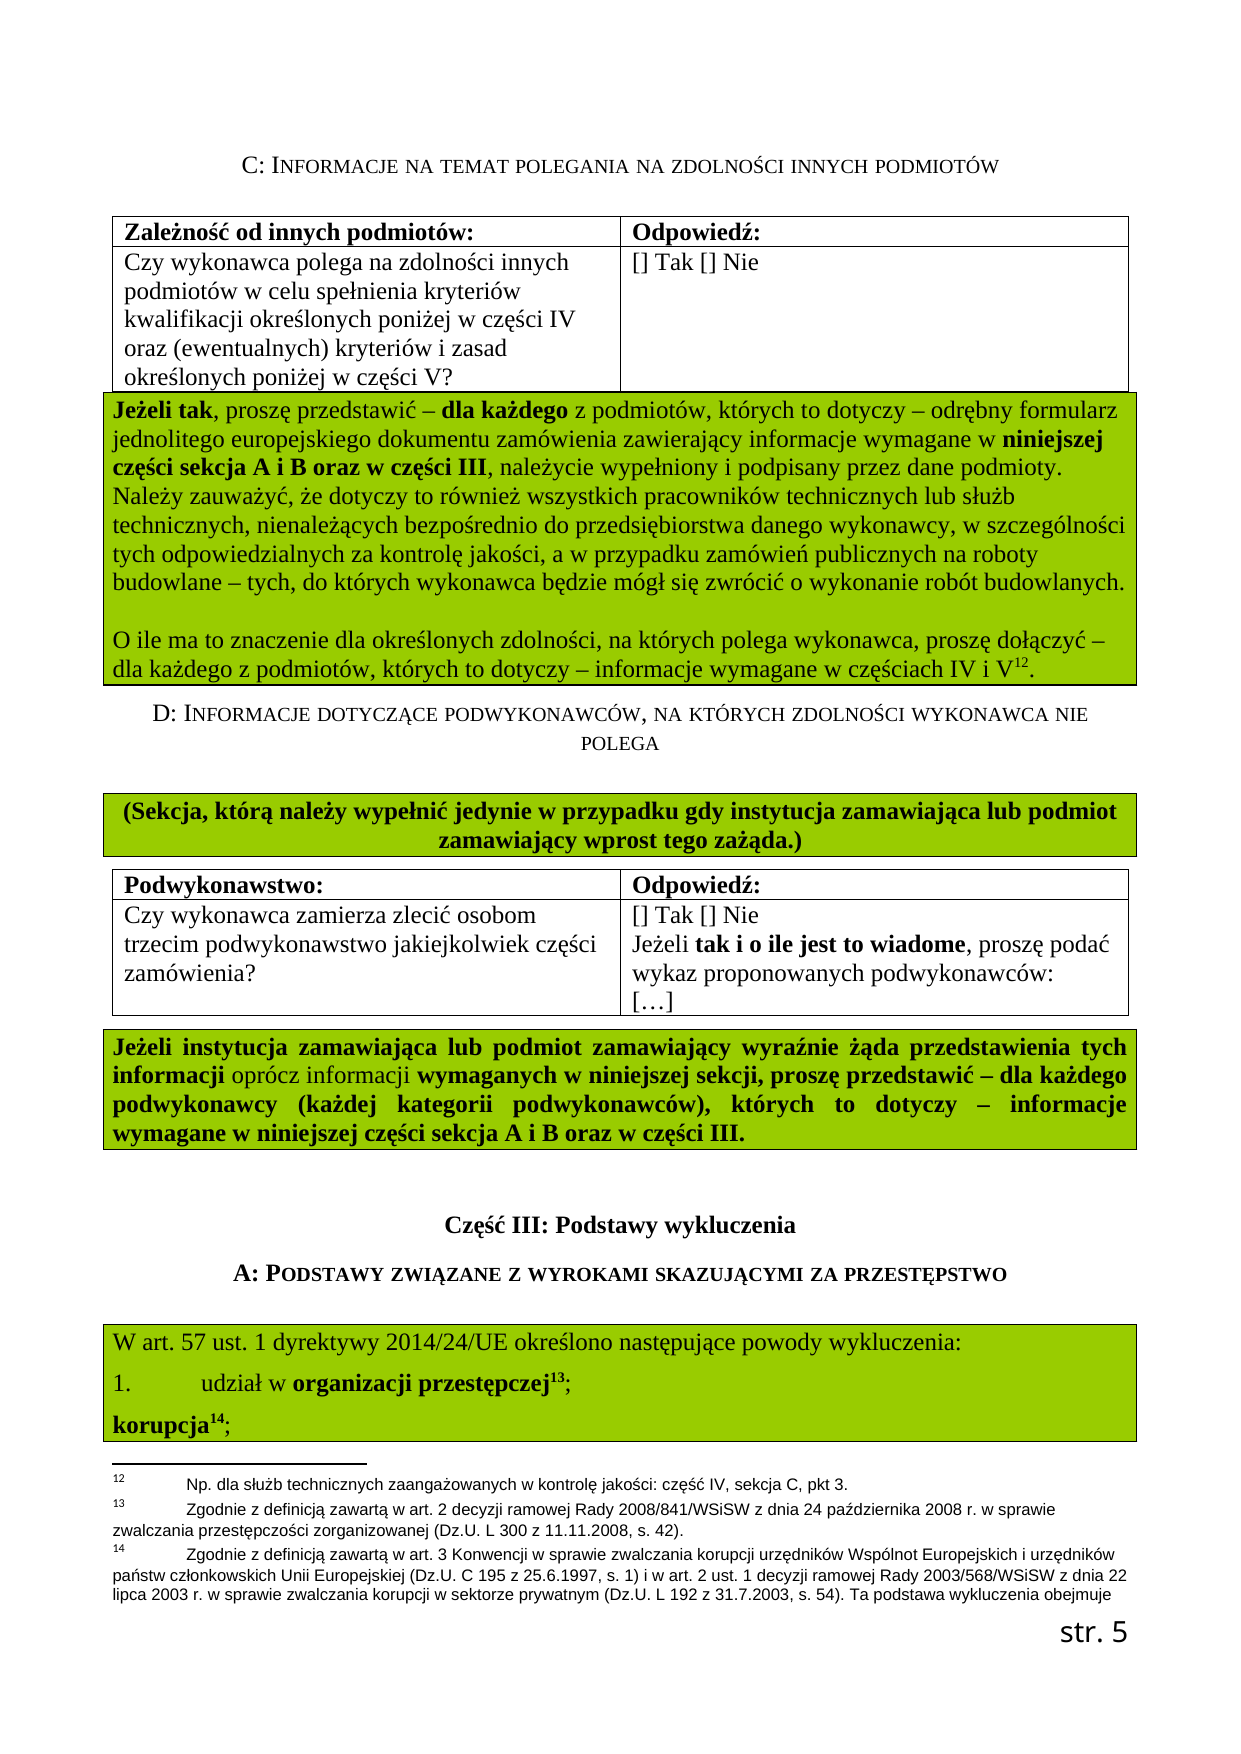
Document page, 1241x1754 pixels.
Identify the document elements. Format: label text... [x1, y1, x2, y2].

text korupcja; [104, 1407, 1136, 1441]
table_cell Czy wykonawca zamierza zlecić osobom trzecim podwykonawstwo jakiejkolwiek części zamówienia? [113, 900, 620, 1015]
text C: Informacje na temat polegania na zdolności innych podmiotów [112, 150, 1128, 179]
table_cell Czy wykonawca polega na zdolności innych podmiotów w celu spełnienia kryteriów kwalifikacji określonych poniżej w części IV oraz (ewentualnych) kryteriów i zasad określonych poniżej w części V? [113, 247, 620, 391]
text A: Podstawy związane z wyrokami skazującymi za przestępstwo [112, 1258, 1128, 1287]
text Jeżeli instytucja zamawiająca lub podmiot zamawiający wyraźnie żąda przedstawienia tych informacji oprócz informacji wymaganych w niniejszej sekcji, proszę przedstawić – dla każdego podwykonawcy (każdej kategorii podwykonawców), których to dotyczy – informacje wymagane w niniejszej części sekcja A i B oraz w części III. [104, 1030, 1136, 1149]
table_header Odpowiedź: [621, 217, 1128, 246]
text W art. 57 ust. 1 dyrektywy 2014/24/UE określono następujące powody wykluczenia: [104, 1325, 1136, 1356]
table_header Zależność od innych podmiotów: [113, 217, 620, 246]
table_header Odpowiedź: [621, 870, 1128, 899]
table_header Podwykonawstwo: [113, 870, 620, 899]
table_cell [] Tak [] Nie Jeżeli tak i o ile jest to wiadome, proszę podać wykaz proponowanych podwykonawców: […] [621, 900, 1128, 1015]
text Część III: Podstawy wykluczenia [112, 1210, 1128, 1239]
text (Sekcja, którą należy wypełnić jedynie w przypadku gdy instytucja zamawiająca lub podmiot zamawiający wprost tego zażąda.) [104, 794, 1136, 856]
text D: Informacje dotyczące podwykonawców, na których zdolności wykonawca nie polega [112, 698, 1128, 756]
list udział w organizacji przestępczej; [104, 1365, 1136, 1397]
text Jeżeli tak, proszę przedstawić – dla każdego z podmiotów, których to dotyczy – odrębny formularz jednolitego europejskiego dokumentu zamówienia zawierający informacje wymagane w niniejszej części sekcja A i B oraz w części III, należycie wypełniony i podpisany przez dane podmioty. Należy zauważyć, że dotyczy to również wszystkich pracowników technicznych lub służb technicznych, nienależących bezpośrednio do przedsiębiorstwa danego wykonawcy, w szczególności tych odpowiedzialnych za kontrolę jakości, a w przypadku zamówień publicznych na roboty budowlane – tych, do których wykonawca będzie mógł się zwrócić o wykonanie robót budowlanych. O ile ma to znaczenie dla określonych zdolności, na których polega wykonawca, proszę dołączyć – dla każdego z podmiotów, których to dotyczy – informacje wymagane w częściach IV i V. [104, 393, 1136, 684]
table_cell [] Tak [] Nie [621, 247, 1128, 391]
